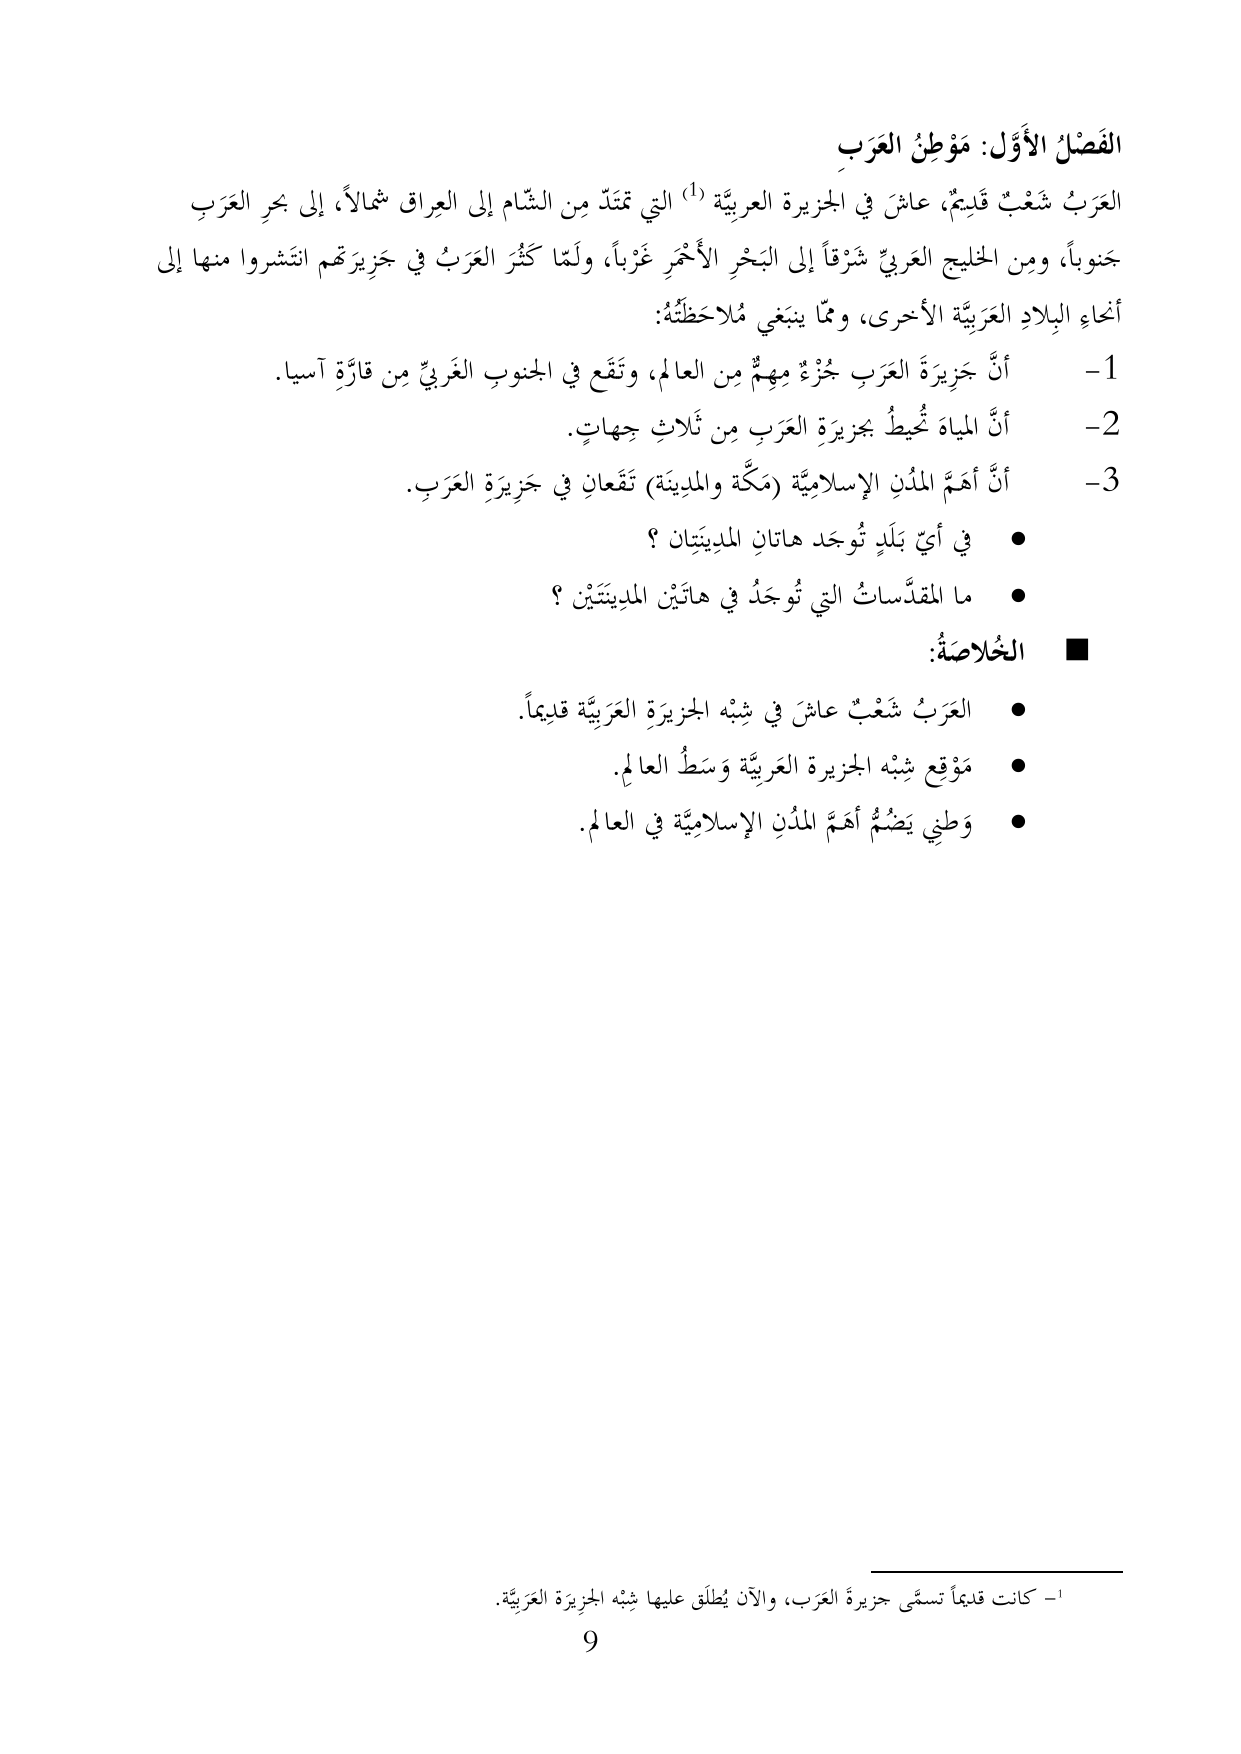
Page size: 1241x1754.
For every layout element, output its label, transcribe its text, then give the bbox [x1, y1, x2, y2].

list أنَّ جَزِيرَةَ العَرَبِ جُزْءٌ مِهِمٌّ مِن العالم، وتَقَع في الجنوبِ الغَربيِّ مِن قارَّةِ آسيا. [118, 344, 1084, 400]
list مَوْقِع شِبْه الجزيرة العَربِيَّة وَسَطُ العالمِ. [118, 739, 1009, 795]
list وَطنِي يَضُمُّ أهَمَّ المدُنِ الإسلامِيَّة في العالم. [118, 795, 1009, 852]
list في أيّ بَلَدٍ تُوجَد هاتانِ المدِينَتِان ؟ [118, 512, 1009, 568]
list أنَّ أهَمَّ المدُنِ الإسلامِيَّة (مَكَّة والمدِينَة) تَقَعانِ في جَزِيرَةِ العَرَبِ. [118, 456, 1084, 512]
list أنَّ المياهَ تُحيطُ بجزيرَةِ العَرَبِ مِن ثَلاثِ جِهاتٍ. [118, 400, 1084, 456]
text الفَصْلُ الأَوَّل: مَوْطِنُ العَرَبِ [118, 118, 1122, 176]
list العَرَبُ شَعْبٌ عاشَ في شِبْه الجزيرَةِ العَرَبِيَّة قدِيماً. [118, 682, 1009, 739]
list الخُلاصَةُ: [118, 625, 1063, 682]
text العَرَبُ شَعْبٌ قَدِيمٌ، عاشَ في الجزيرة العربِيَّة () التي تمتَدّ مِن الشّام إلى العِراق شمالاً، إلى بحرِ العَرَبِ جَنوباً، ومِن الخليج العَربيِّ شَرْقاً إلى البَحْرِ الأَحْمَرِ غَرْباً، ولَمّا كَثُرَ العَرَبُ في جَزِيرَتهم انتَشروا منها إلى أنحاءِ البِلادِ العَرَبِيَّة الأخرى، وممّا ينبَغي مُلاحَظَتُهُ: [118, 176, 1122, 344]
list ما المقدَّساتُ التي تُوجَدُ في هاتَيْن المدِينَتَيْن ؟ [118, 568, 1009, 625]
